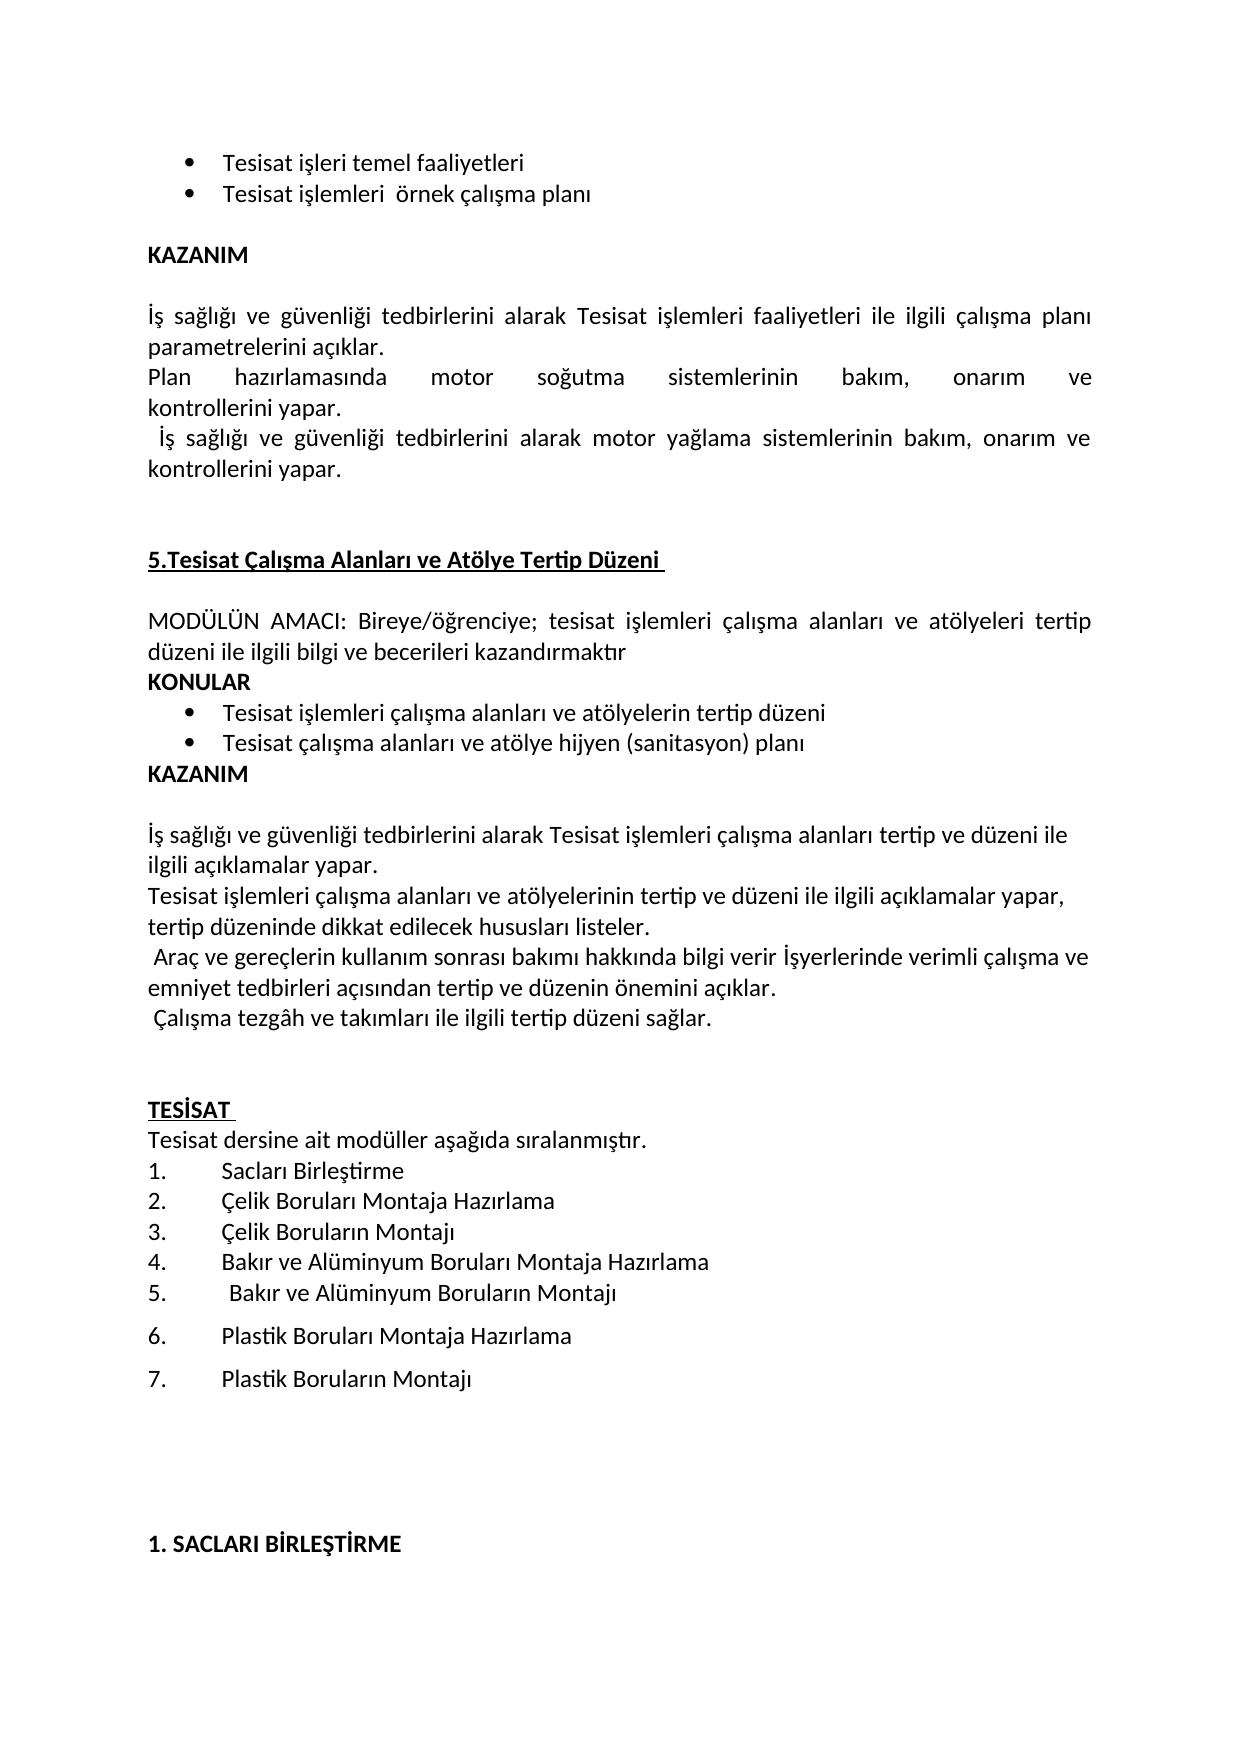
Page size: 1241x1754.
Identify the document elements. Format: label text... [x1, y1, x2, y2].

text Tesisat dersine ait modüller aşağıda sıralanmıştır. [148, 1124, 1093, 1155]
text 5.Tesisat Çalışma Alanları ve Atölye Tertip Düzeni [148, 544, 1093, 575]
text İş sağlığı ve güvenliği tedbirlerini alarak motor yağlama sistemlerinin bakım, onarım ve kontrollerini yapar. [148, 422, 1093, 483]
text 7. Plastik Boruların Montajı [148, 1363, 1093, 1393]
text 2. Çelik Boruları Montaja Hazırlama [148, 1185, 1093, 1216]
text KAZANIM [148, 758, 1093, 788]
text 1. SACLARI BİRLEŞTİRME [148, 1528, 1093, 1558]
list Tesisat işlemleri çalışma alanları ve atölyelerin tertip düzeni [185, 697, 1093, 727]
text 4. Bakır ve Alüminyum Boruları Montaja Hazırlama [148, 1246, 1093, 1277]
text KAZANIM [148, 239, 1093, 270]
text Araç ve gereçlerin kullanım sonrası bakımı hakkında bilgi verir İşyerlerinde verimli çalışma ve emniyet tedbirleri açısından tertip ve düzenin önemini açıklar. [148, 941, 1093, 1002]
list Tesisat çalışma alanları ve atölye hijyen (sanitasyon) planı [185, 727, 1093, 758]
text 3. Çelik Boruların Montajı [148, 1216, 1093, 1246]
text TESİSAT [148, 1094, 1093, 1124]
text İş sağlığı ve güvenliği tedbirlerini alarak Tesisat işlemleri çalışma alanları tertip ve düzeni ile ilgili açıklamalar yapar. [148, 819, 1093, 880]
text 1. Sacları Birleştirme [148, 1155, 1093, 1185]
text KONULAR [148, 666, 1093, 697]
text 6. Plastik Boruları Montaja Hazırlama [148, 1320, 1093, 1350]
text Plan hazırlamasında motor soğutma sistemlerinin bakım, onarım ve kontrollerini yapar. [148, 361, 1093, 422]
text İş sağlığı ve güvenliği tedbirlerini alarak Tesisat işlemleri faaliyetleri ile ilgili çalışma planı parametrelerini açıklar. [148, 300, 1093, 361]
list Tesisat işlemleri örnek çalışma planı [185, 178, 1093, 209]
text Çalışma tezgâh ve takımları ile ilgili tertip düzeni sağlar. [148, 1002, 1093, 1033]
text MODÜLÜN AMACI: Bireye/öğrenciye; tesisat işlemleri çalışma alanları ve atölyeleri tertip düzeni ile ilgili bilgi ve becerileri kazandırmaktır [148, 605, 1093, 666]
list Tesisat işleri temel faaliyetleri [185, 148, 1093, 178]
text Tesisat işlemleri çalışma alanları ve atölyelerinin tertip ve düzeni ile ilgili açıklamalar yapar, tertip düzeninde dikkat edilecek hususları listeler. [148, 880, 1093, 941]
text 5. Bakır ve Alüminyum Boruların Montajı [148, 1277, 1093, 1307]
